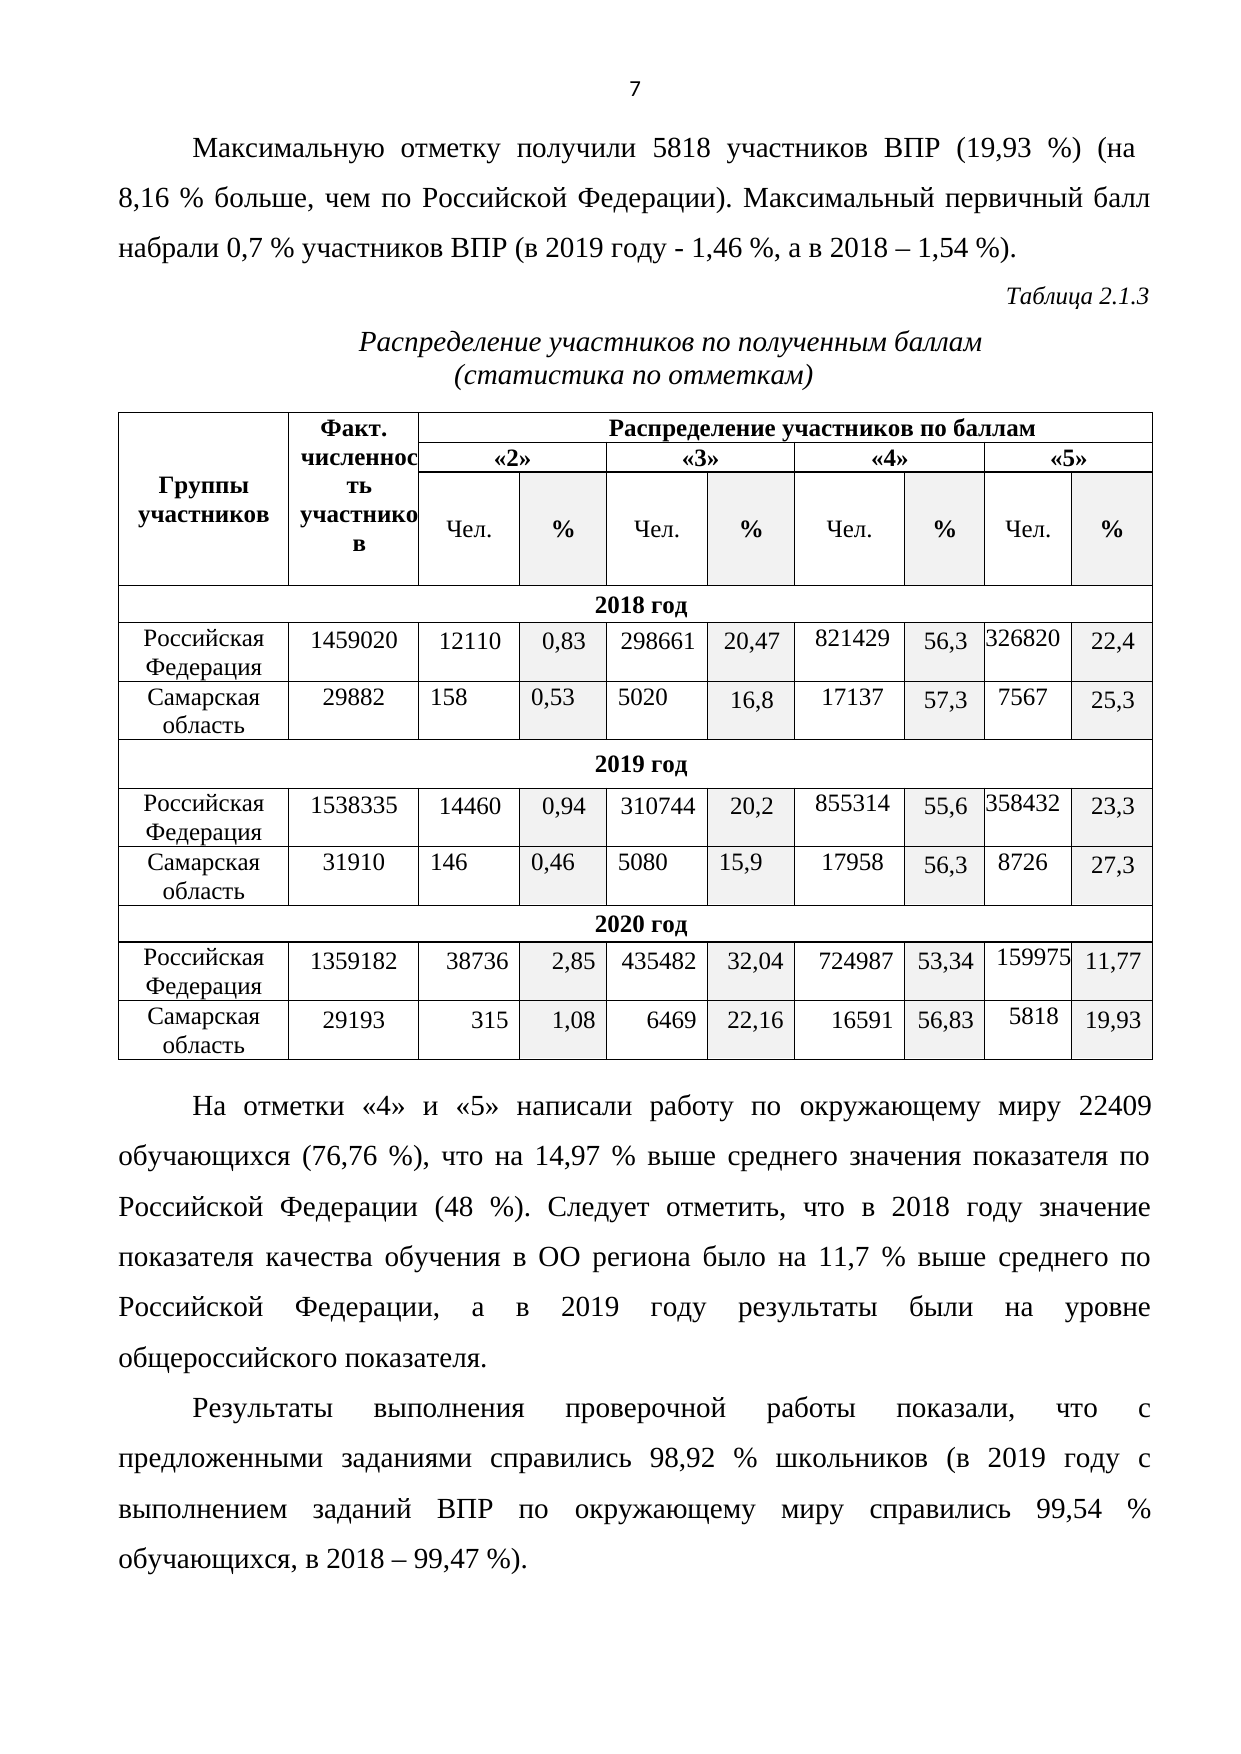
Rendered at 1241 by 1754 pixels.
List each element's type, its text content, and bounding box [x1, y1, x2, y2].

table_cell 22,4 [1072, 623, 1152, 681]
table_cell 298661 [607, 623, 707, 681]
table_cell Самарская область [119, 1001, 288, 1058]
table_cell «4» [795, 443, 984, 471]
table_cell 56,3 [905, 623, 984, 681]
table_cell 56,83 [905, 1001, 984, 1058]
table_cell 14460 [419, 789, 519, 846]
table_cell 310744 [607, 789, 707, 846]
table_cell Чел. [795, 473, 904, 585]
table_cell Российская Федерация [119, 943, 288, 1000]
table_cell 0,83 [520, 623, 606, 681]
table_cell 31910 [289, 847, 418, 904]
table_cell 17137 [795, 682, 904, 739]
table_cell 1359182 [289, 943, 418, 1000]
table_cell 326820 [985, 623, 1071, 681]
table_cell 16,8 [708, 682, 794, 739]
table_cell 2,85 [520, 943, 606, 1000]
table_cell % [1072, 473, 1152, 585]
table_cell Чел. [985, 473, 1071, 585]
table_cell 158 [419, 682, 519, 739]
table_cell % [905, 473, 984, 585]
table_cell 53,34 [905, 943, 984, 1000]
table_cell 2020 год [119, 906, 1152, 941]
table_cell 5818 [985, 1001, 1071, 1058]
table_cell 7567 [985, 682, 1071, 739]
table_cell 27,3 [1072, 847, 1152, 904]
table_cell 55,6 [905, 789, 984, 846]
text Результаты выполнения проверочной работы показали, что с предложенными заданиями справились 98,92 % школьников (в 2019 году с выполнением заданий ВПР по окружающему миру справились 99,54 % обучающихся, в 2018 – 99,47 %). [118, 1390, 1152, 1574]
table_cell 29193 [289, 1001, 418, 1058]
table_cell 855314 [795, 789, 904, 846]
table_cell 25,3 [1072, 682, 1152, 739]
table_cell 57,3 [905, 682, 984, 739]
table_cell «3» [607, 443, 794, 471]
table_cell 358432 [985, 789, 1071, 846]
table_cell Российская Федерация [119, 623, 288, 681]
table_cell 56,3 [905, 847, 984, 904]
table_cell 20,2 [708, 789, 794, 846]
table_cell 1459020 [289, 623, 418, 681]
table_cell % [520, 473, 606, 585]
table_cell % [708, 473, 794, 585]
table_cell «5» [985, 443, 1152, 471]
table_header Факт. численность участников [289, 413, 418, 585]
table_cell Российская Федерация [119, 789, 288, 846]
table_cell 0,53 [520, 682, 606, 739]
table_cell 8726 [985, 847, 1071, 904]
table_cell 32,04 [708, 943, 794, 1000]
table_cell 5080 [607, 847, 707, 904]
table_header Группы участников [119, 413, 288, 585]
table_cell 315 [419, 1001, 519, 1058]
table_cell 15,9 [708, 847, 794, 904]
table_cell 23,3 [1072, 789, 1152, 846]
table_cell 12110 [419, 623, 519, 681]
text На отметки «4» и «5» написали работу по окружающему миру 22409 обучающихся (76,76 %), что на 14,97 % выше среднего значения показателя по Российской Федерации (48 %). Следует отметить, что в 2018 году значение показателя качества обучения в ОО региона было на 11,7 % выше среднего по Российской Федерации, а в 2019 году результаты были на уровне общероссийского показателя. [118, 1088, 1152, 1373]
table_cell 11,77 [1072, 943, 1152, 1000]
table_cell 1,08 [520, 1001, 606, 1058]
table_cell 0,94 [520, 789, 606, 846]
table_cell 0,46 [520, 847, 606, 904]
table_cell 20,47 [708, 623, 794, 681]
table_cell 6469 [607, 1001, 707, 1058]
table_cell 38736 [419, 943, 519, 1000]
table_cell 19,93 [1072, 1001, 1152, 1058]
table_cell 5020 [607, 682, 707, 739]
table_header Распределение участников по баллам [419, 413, 1152, 442]
text Таблица 2.1.3 [118, 281, 1152, 309]
table_cell 22,16 [708, 1001, 794, 1058]
text Максимальную отметку получили 5818 участников ВПР (19,93 %) (на 8,16 % больше, чем по Российской Федерации). Максимальный первичный балл набрали 0,7 % участников ВПР (в 2019 году - 1,46 %, а в 2018 – 1,54 %). [118, 130, 1152, 264]
table_cell 16591 [795, 1001, 904, 1058]
text Распределение участников по полученным баллам (статистика по отметкам) [118, 324, 1152, 391]
table_cell 29882 [289, 682, 418, 739]
table_cell 17958 [795, 847, 904, 904]
table_cell 1538335 [289, 789, 418, 846]
table_cell 724987 [795, 943, 904, 1000]
table_cell «2» [419, 443, 606, 471]
table_cell Чел. [607, 473, 707, 585]
table_cell 435482 [607, 943, 707, 1000]
table_cell Самарская область [119, 847, 288, 904]
table_cell 2018 год [119, 586, 1152, 622]
table_cell 2019 год [119, 740, 1152, 787]
table_cell Чел. [419, 473, 519, 585]
table_cell 146 [419, 847, 519, 904]
table_cell 821429 [795, 623, 904, 681]
table_cell 159975 [985, 943, 1071, 1000]
table_cell Самарская область [119, 682, 288, 739]
